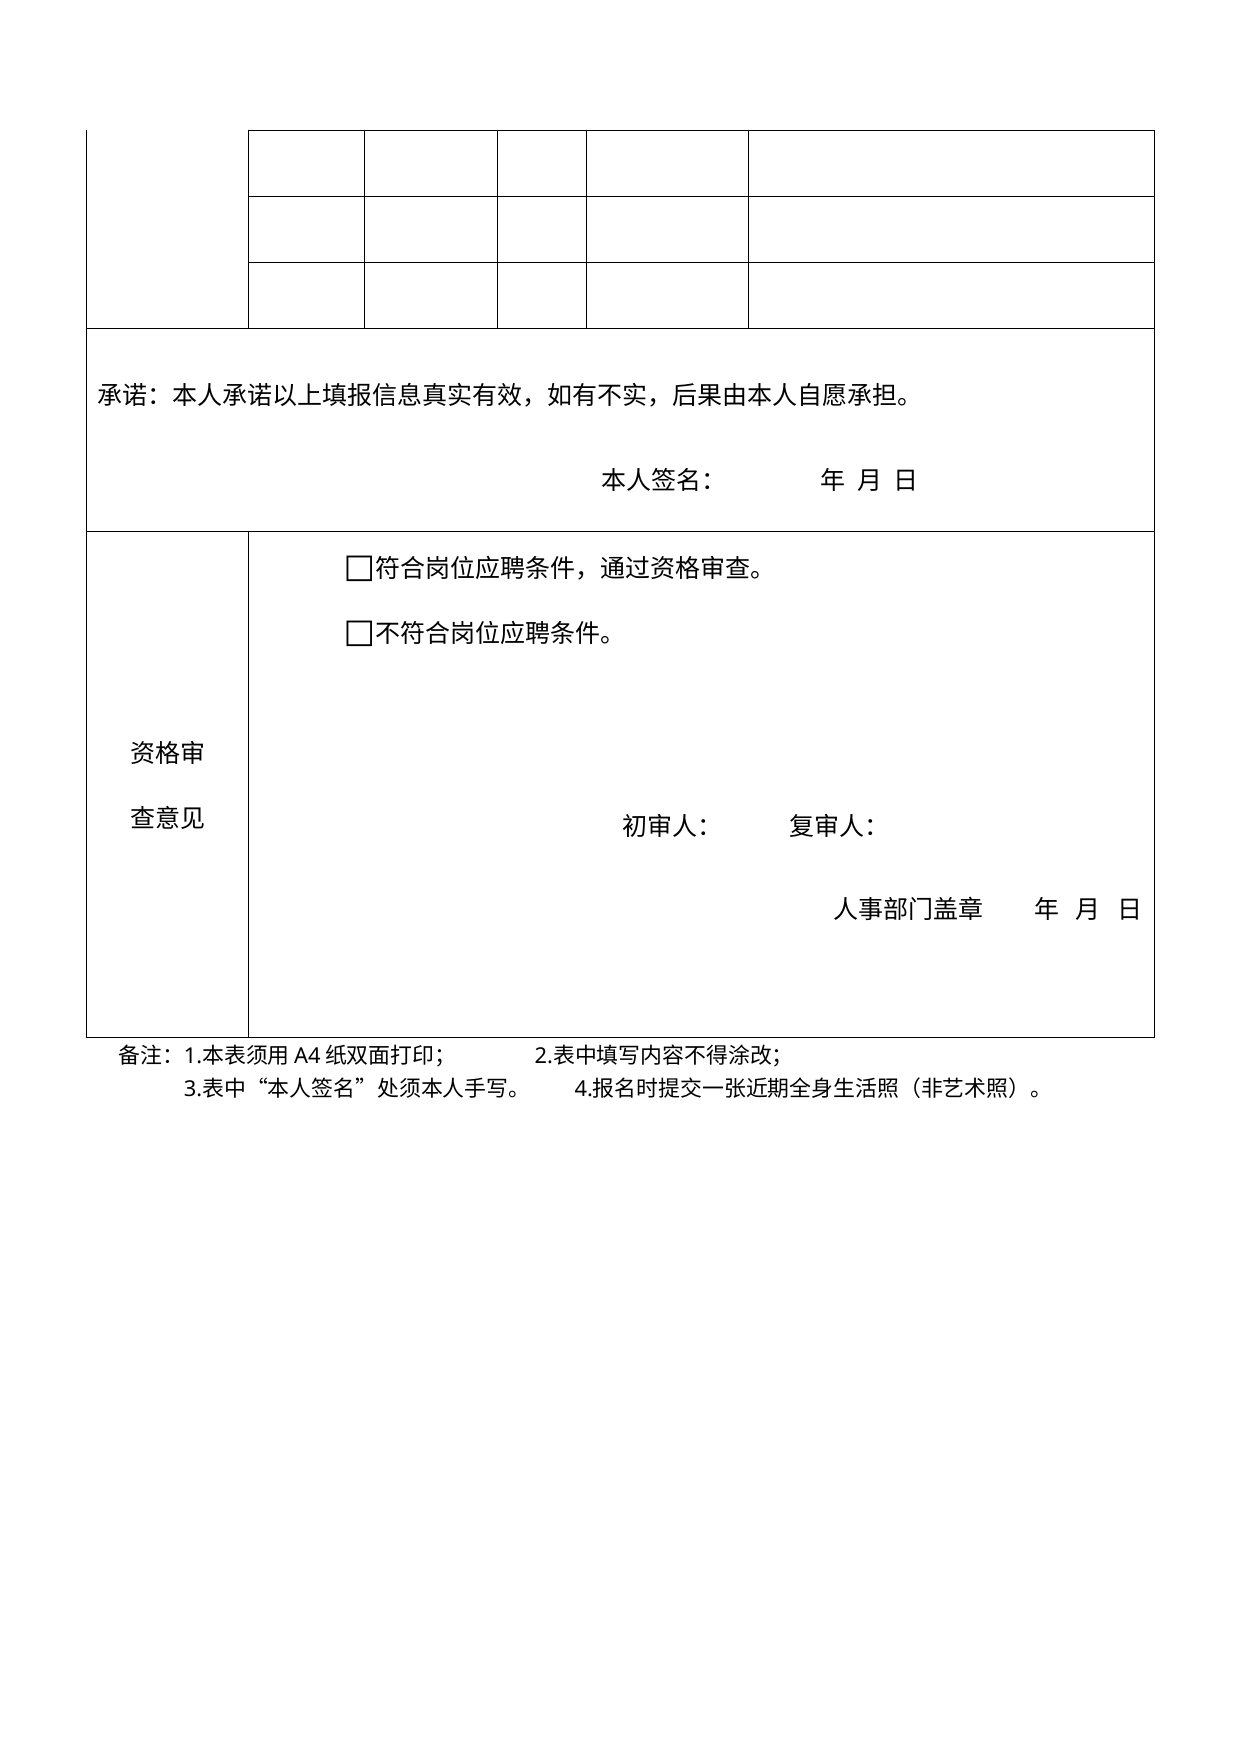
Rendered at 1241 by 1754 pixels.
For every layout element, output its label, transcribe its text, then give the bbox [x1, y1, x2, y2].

text 备注：1.本表须用A4纸双面打印； 2.表中填写内容不得涂改； [118, 1038, 1122, 1071]
table_cell 资格审 查意见 [87, 532, 248, 1037]
table_cell [749, 197, 1154, 262]
table_cell 本人签名： 年 月 日 [87, 426, 1154, 531]
table_cell 承诺：本人承诺以上填报信息真实有效，如有不实，后果由本人自愿承担。 [87, 329, 1154, 426]
table_cell □符合岗位应聘条件，通过资格审查。 □不符合岗位应聘条件。 初审人： 复审人： 人事部门盖章 年 月 日 [249, 532, 1154, 1037]
table_cell [587, 131, 748, 196]
table_cell [587, 197, 748, 262]
table_cell [749, 263, 1154, 328]
list 3.表中“本人签名”处须本人手写。 4.报名时提交一张近期全身生活照（非艺术照）。 [118, 1071, 1122, 1103]
table_cell [365, 131, 497, 196]
table_cell [365, 263, 497, 328]
table_cell [365, 197, 497, 262]
table_cell [249, 131, 364, 196]
table_cell [587, 263, 748, 328]
table_cell [498, 131, 586, 196]
table_cell [249, 263, 364, 328]
table_cell [249, 197, 364, 262]
table_cell [749, 131, 1154, 196]
table_cell [498, 263, 586, 328]
table_cell [498, 197, 586, 262]
